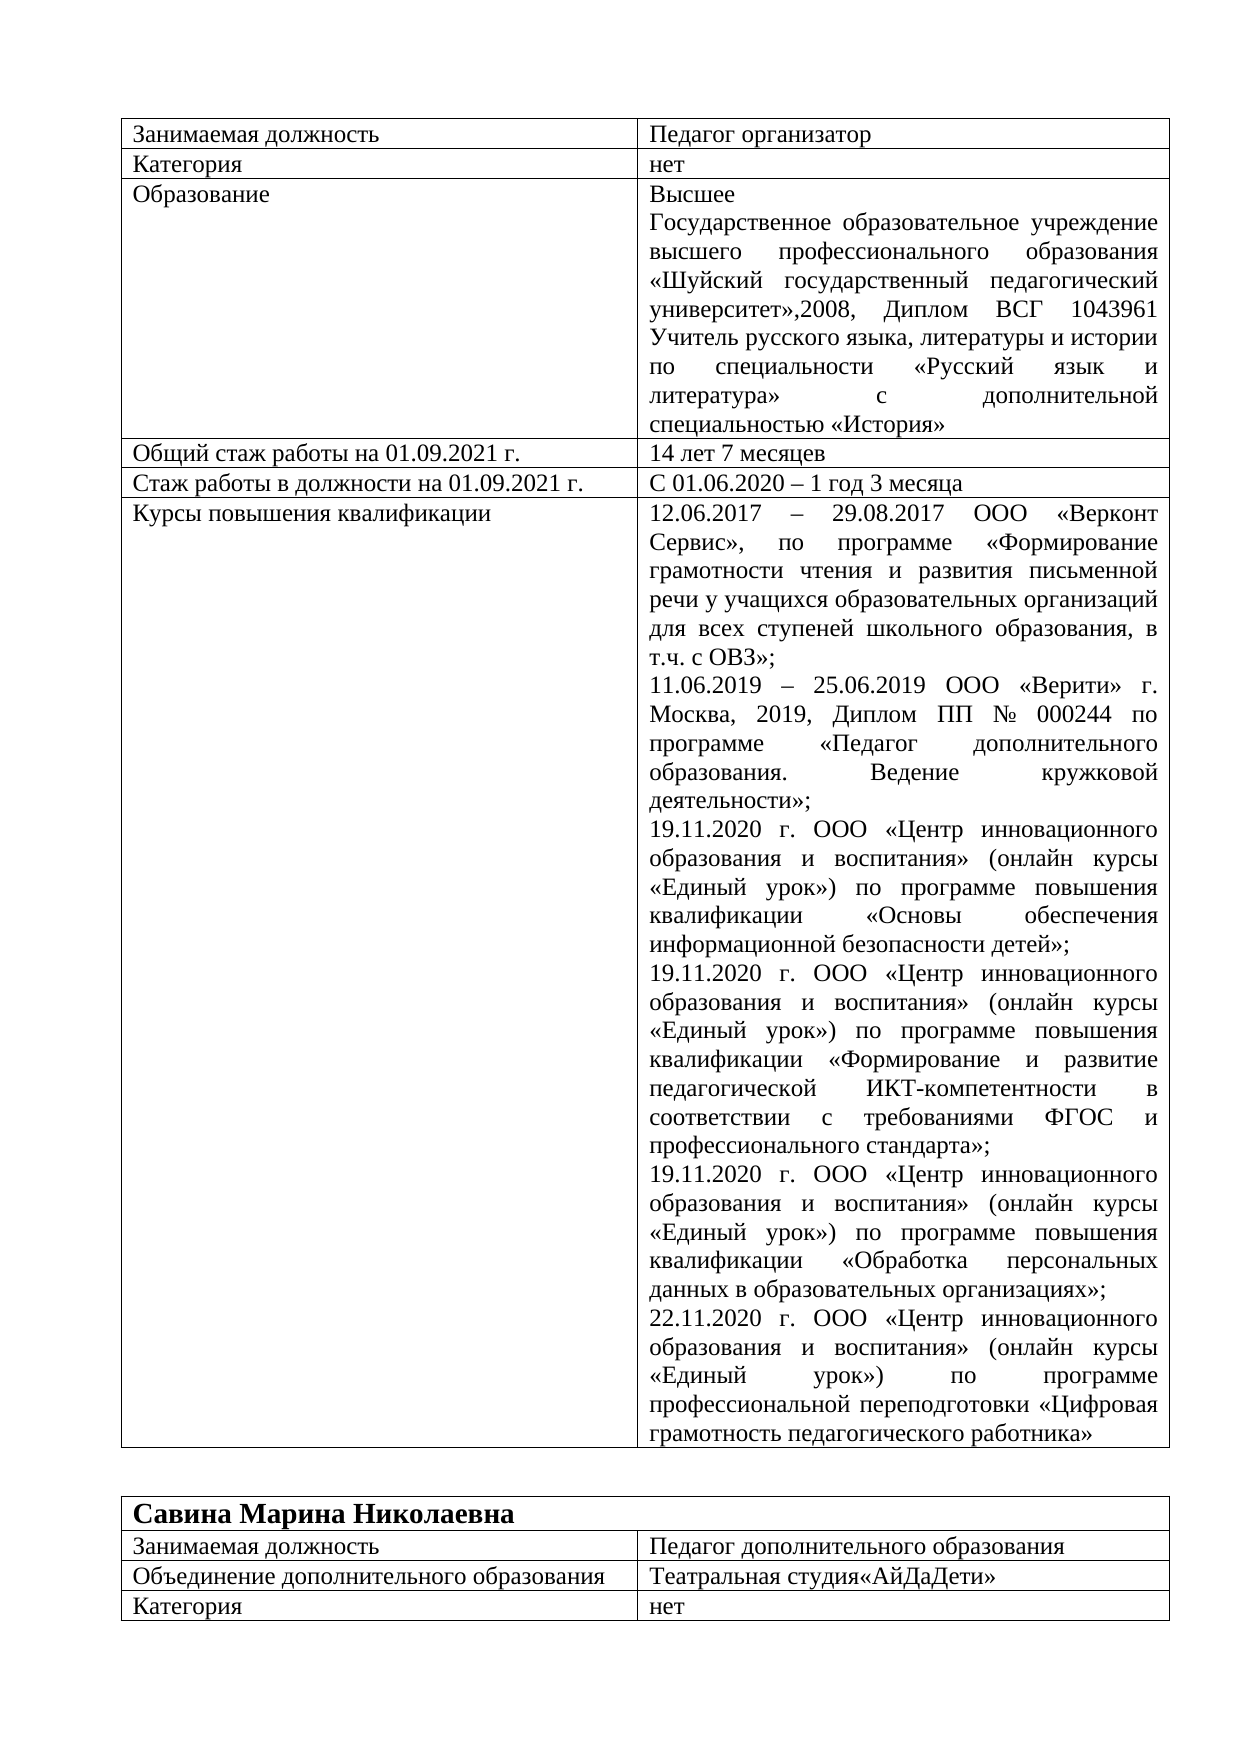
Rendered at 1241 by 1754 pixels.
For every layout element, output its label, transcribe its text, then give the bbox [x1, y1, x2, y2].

table_cell Общий стаж работы на 01.09.2021 г. [122, 439, 637, 467]
table_cell нет [638, 1591, 1169, 1619]
table_cell Занимаемая должность [122, 119, 637, 148]
table_cell 14 лет 7 месяцев [638, 439, 1169, 467]
table_cell Педагог дополнительного образования [638, 1531, 1169, 1560]
table_cell Курсы повышения квалификации [122, 498, 637, 1447]
table_cell Образование [122, 179, 637, 437]
table_header Савина Марина Николаевна [122, 1497, 1169, 1530]
table_cell Объединение дополнительного образования [122, 1561, 637, 1590]
table_cell Категория [122, 1591, 637, 1619]
table_cell Театральная студия«АйДаДети» [638, 1561, 1169, 1590]
table_cell Высшее Государственное образовательное учреждение высшего профессионального образования «Шуйский государственный педагогический университет»,2008, Диплом ВСГ 1043961 Учитель русского языка, литературы и истории по специальности «Русский язык и литература» с дополнительной специальностью «История» [638, 179, 1169, 437]
table_cell 12.06.2017 – 29.08.2017 ООО «Верконт Сервис», по программе «Формирование грамотности чтения и развития письменной речи у учащихся образовательных организаций для всех ступеней школьного образования, в т.ч. с ОВЗ»; 11.06.2019 – 25.06.2019 ООО «Верити» г. Москва, 2019, Диплом ПП № 000244 по программе «Педагог дополнительного образования. Ведение кружковой деятельности»; 19.11.2020 г. ООО «Центр инновационного образования и воспитания» (онлайн курсы «Единый урок») по программе повышения квалификации «Основы обеспечения информационной безопасности детей»; 19.11.2020 г. ООО «Центр инновационного образования и воспитания» (онлайн курсы «Единый урок») по программе повышения квалификации «Формирование и развитие педагогической ИКТ-компетентности в соответствии с требованиями ФГОС и профессионального стандарта»; 19.11.2020 г. ООО «Центр инновационного образования и воспитания» (онлайн курсы «Единый урок») по программе повышения квалификации «Обработка персональных данных в образовательных организациях»; 22.11.2020 г. ООО «Центр инновационного образования и воспитания» (онлайн курсы «Единый урок») по программе профессиональной переподготовки «Цифровая грамотность педагогического работника» [638, 498, 1169, 1447]
table_cell Педагог организатор [638, 119, 1169, 148]
table_cell Стаж работы в должности на 01.09.2021 г. [122, 468, 637, 497]
table_cell Занимаемая должность [122, 1531, 637, 1560]
table_cell Категория [122, 149, 637, 178]
table_cell С 01.06.2020 – 1 год 3 месяца [638, 468, 1169, 497]
table_cell нет [638, 149, 1169, 178]
